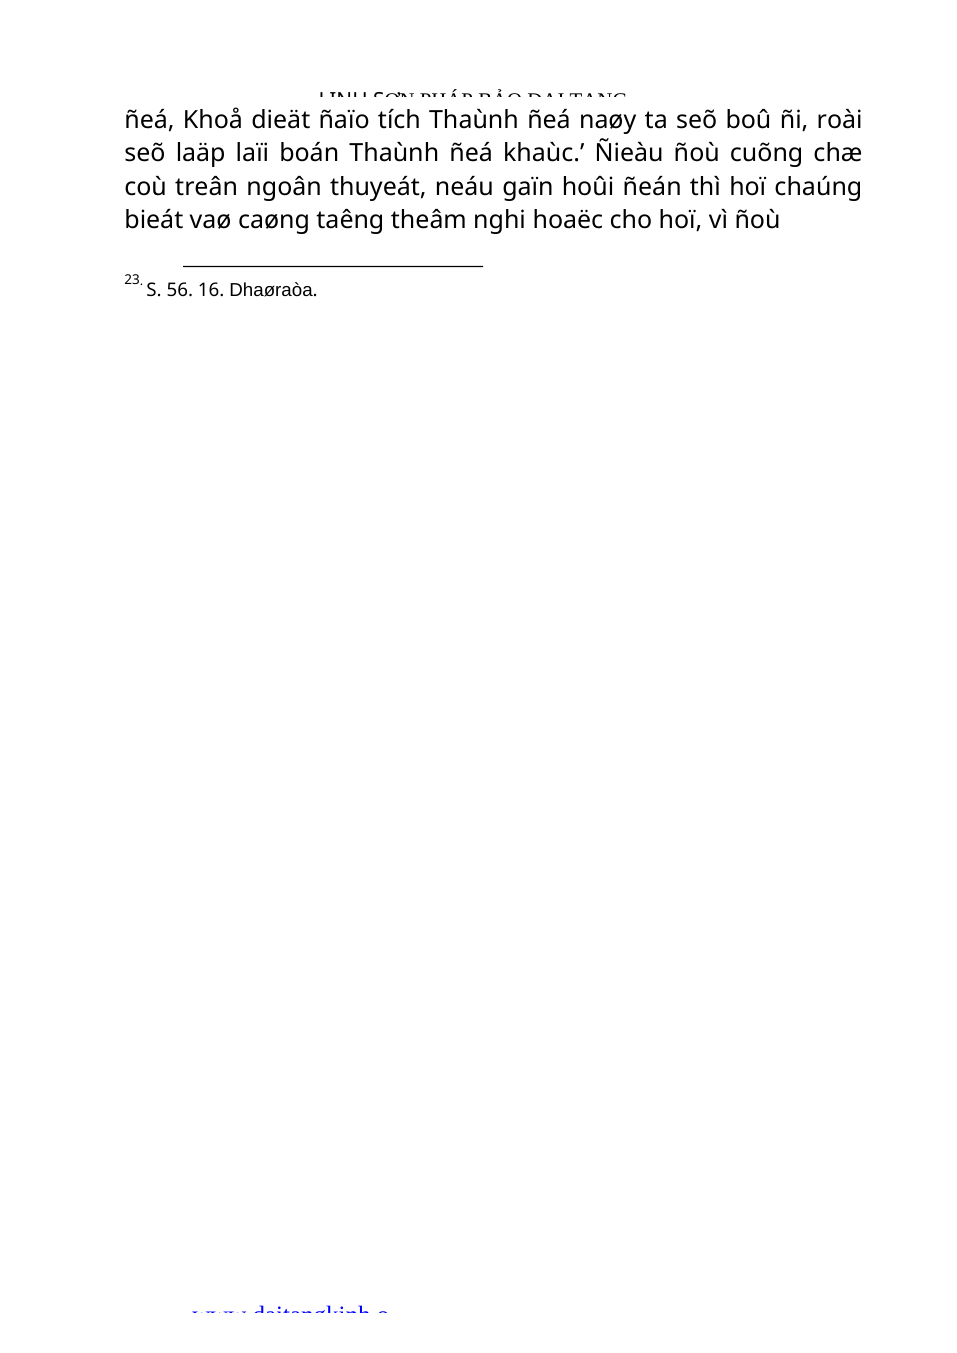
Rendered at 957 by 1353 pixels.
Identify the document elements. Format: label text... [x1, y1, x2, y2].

text 23. S. 56. 16. Dhaøraòa. [124, 270, 875, 302]
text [124, 102, 863, 236]
